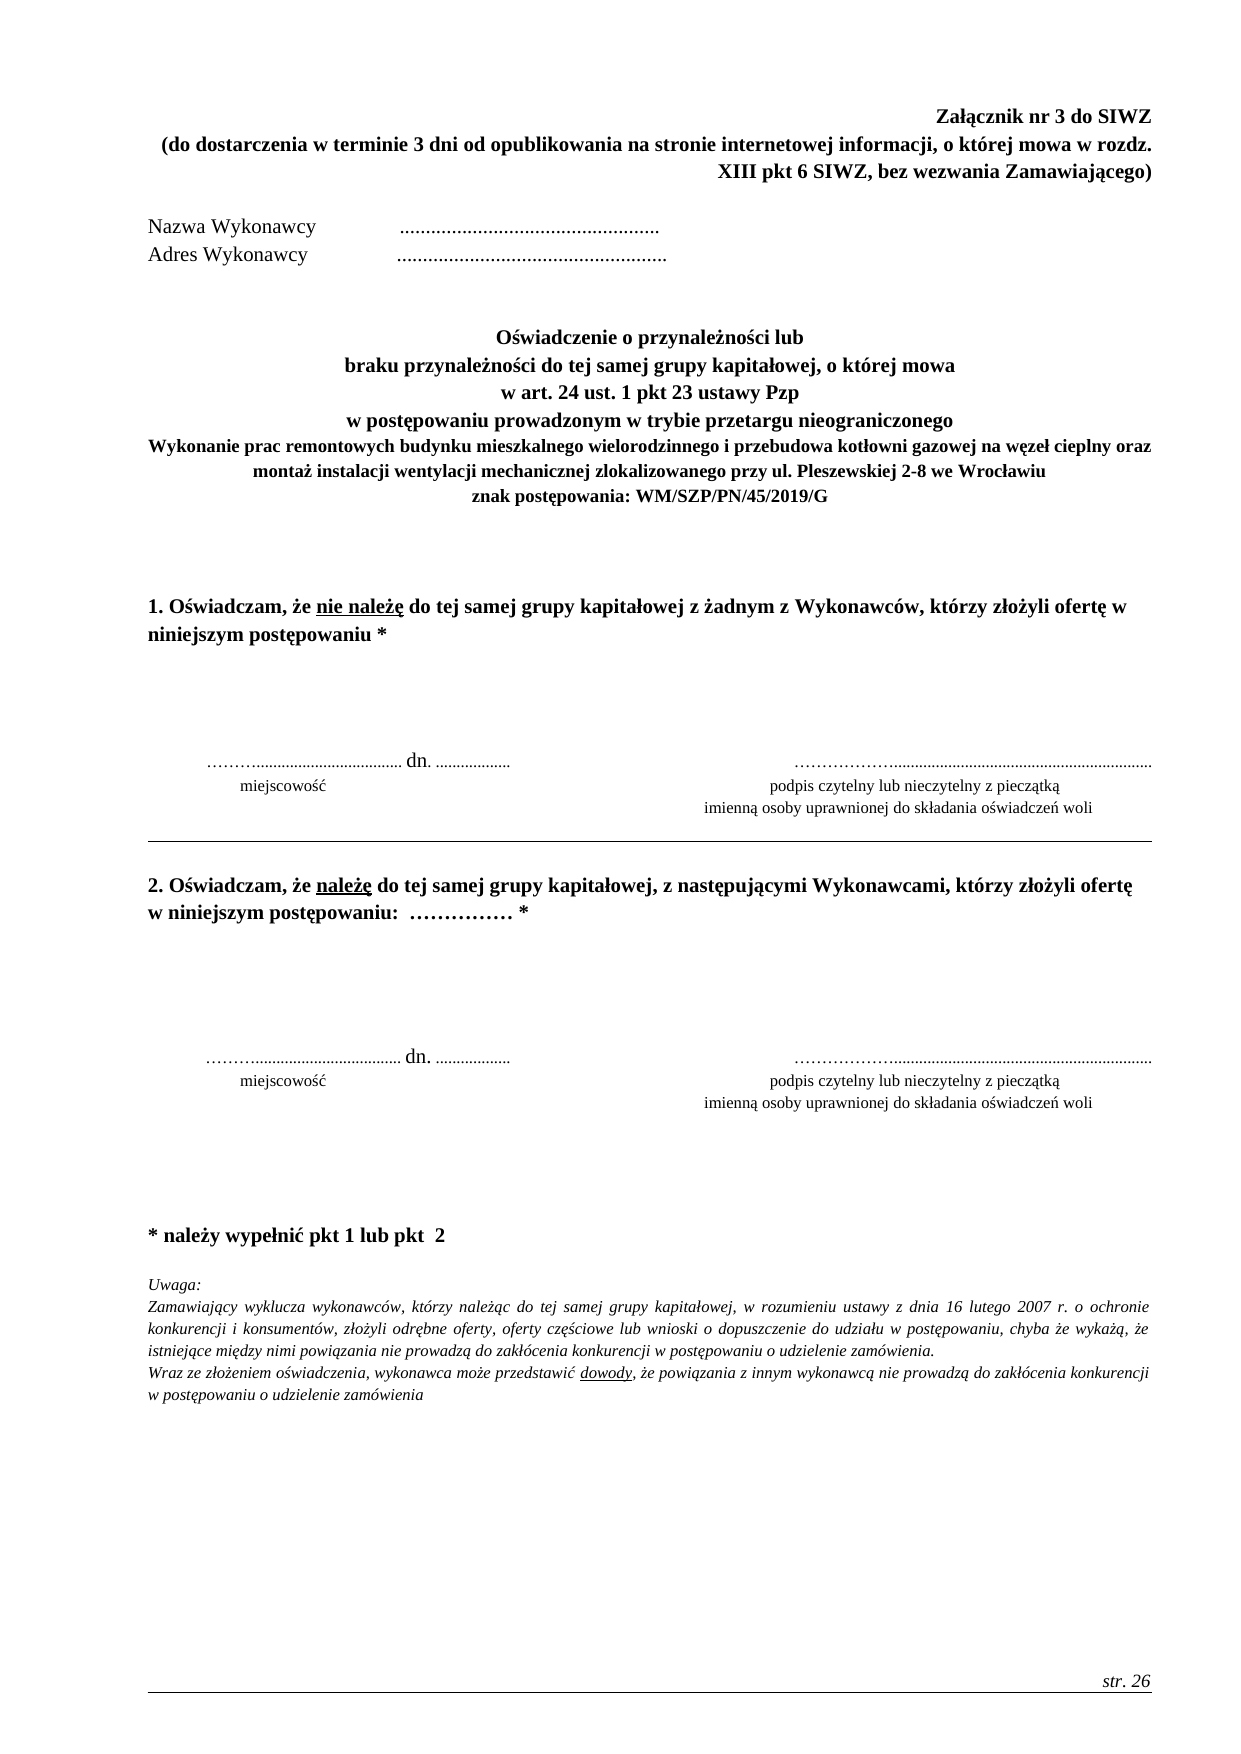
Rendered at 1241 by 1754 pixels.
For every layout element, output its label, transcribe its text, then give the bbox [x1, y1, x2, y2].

text Oświadczenie o przynależności lub [148, 325, 1152, 349]
text imienną osoby uprawnionej do składania oświadczeń woli [148, 1093, 1152, 1112]
text Zamawiający wyklucza wykonawców, którzy należąc do tej samej grupy kapitałowej, w rozumieniu ustawy z dnia 16 lutego 2007 r. o ochronie konkurencji i konsumentów, złożyli odrębne oferty, oferty częściowe lub wnioski o dopuszczenie do udziału w postępowaniu, chyba że wykażą, że istniejące między nimi powiązania nie prowadzą do zakłócenia konkurencji w postępowaniu o udzielenie zamówienia. [148, 1297, 1152, 1360]
text 1. Oświadczam, że nie należę do tej samej grupy kapitałowej z żadnym z Wykonawców, którzy złożyli ofertę w niniejszym postępowaniu * [148, 594, 1152, 646]
text * należy wypełnić pkt 1 lub pkt 2 [148, 1223, 1152, 1247]
text ………................................... dn. .................. ……………….............................................................. [148, 748, 1152, 772]
text Wykonanie prac remontowych budynku mieszkalnego wielorodzinnego i przebudowa kotłowni gazowej na węzeł cieplny oraz montaż instalacji wentylacji mechanicznej zlokalizowanego przy ul. Pleszewskiej 2-8 we Wrocławiu [148, 435, 1152, 482]
text (do dostarczenia w terminie 3 dni od opublikowania na stronie internetowej informacji, o której mowa w rozdz. XIII pkt 6 SIWZ, bez wezwania Zamawiającego) [148, 132, 1152, 183]
text 2. Oświadczam, że należę do tej samej grupy kapitałowej, z następującymi Wykonawcami, którzy złożyli ofertę w niniejszym postępowaniu: …………… * [148, 873, 1152, 924]
text miejscowość podpis czytelny lub nieczytelny z pieczątką [148, 1071, 1152, 1090]
text braku przynależności do tej samej grupy kapitałowej, o której mowa [148, 352, 1152, 377]
text imienną osoby uprawnionej do składania oświadczeń woli [148, 798, 1152, 817]
text miejscowość podpis czytelny lub nieczytelny z pieczątką [148, 776, 1152, 795]
text ………................................... dn. .................. ……………….............................................................. [148, 1044, 1152, 1068]
text w art. 24 ust. 1 pkt 23 ustawy Pzp [148, 380, 1152, 404]
text w postępowaniu prowadzonym w trybie przetargu nieograniczonego [148, 408, 1152, 432]
text znak postępowania: WM/SZP/PN/45/2019/G [148, 485, 1152, 506]
text Nazwa Wykonawcy .................................................. [148, 214, 1152, 238]
text Wraz ze złożeniem oświadczenia, wykonawca może przedstawić dowody, że powiązania z innym wykonawcą nie prowadzą do zakłócenia konkurencji w postępowaniu o udzielenie zamówienia [148, 1363, 1152, 1404]
text Adres Wykonawcy .................................................... [148, 242, 1152, 266]
text Uwaga: [148, 1275, 1152, 1294]
text Załącznik nr 3 do SIWZ [148, 104, 1152, 128]
